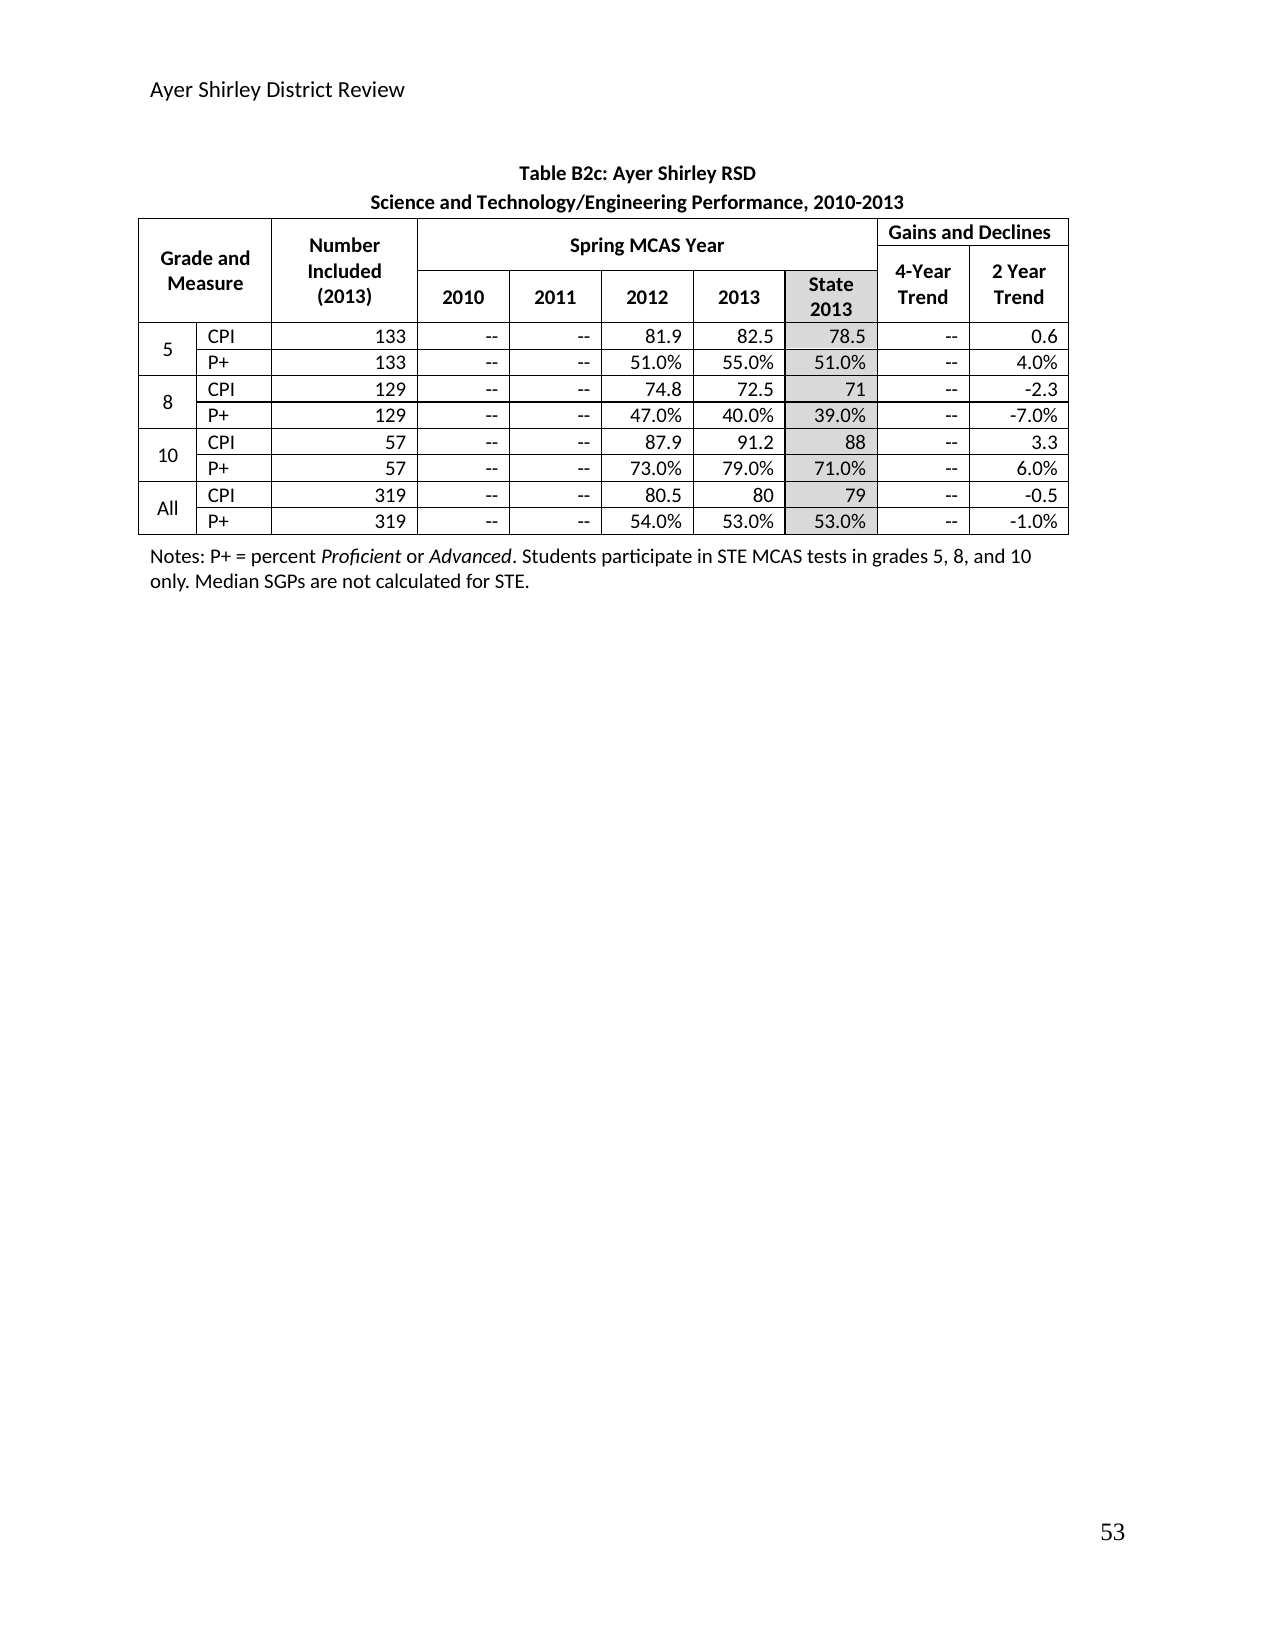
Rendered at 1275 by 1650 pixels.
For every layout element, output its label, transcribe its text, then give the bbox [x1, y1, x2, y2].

table_cell 319 [272, 482, 417, 507]
table_header Grade and Measure [139, 219, 271, 322]
table_cell 82.5 [694, 323, 784, 348]
table_cell -0.5 [970, 482, 1068, 507]
table_cell -- [418, 376, 509, 401]
table_cell -7.0% [970, 403, 1068, 428]
table_cell 2012 [602, 271, 693, 322]
table_cell 8 [139, 376, 196, 428]
table_cell -- [878, 482, 969, 507]
table_header Number Included (2013) [272, 219, 417, 322]
table_cell 87.9 [602, 429, 693, 454]
table_cell -- [510, 323, 601, 348]
table_cell 72.5 [694, 376, 784, 401]
table_cell -- [878, 455, 969, 481]
table_cell 0.6 [970, 323, 1068, 348]
table_cell 51.0% [786, 350, 877, 375]
table_cell Notes: P+ = percent Proficient or Advanced. Students participate in STE MCAS tests in grades 5, 8, and 10 only. Median SGPs are not calculated for STE. [139, 535, 1069, 594]
table_cell -- [418, 455, 509, 481]
table_cell CPI [197, 482, 271, 507]
table_cell -2.3 [970, 376, 1068, 401]
table_cell -- [878, 429, 969, 454]
text Science and Technology/Engineering Performance, 2010-2013 [150, 189, 1125, 214]
table_cell 6.0% [970, 455, 1068, 481]
table_cell -- [510, 455, 601, 481]
table_cell 54.0% [602, 508, 693, 534]
table_cell CPI [197, 376, 271, 401]
table_header Spring MCAS Year [418, 219, 877, 270]
table_cell 81.9 [602, 323, 693, 348]
table_cell 79 [786, 482, 877, 507]
table_cell -- [418, 429, 509, 454]
table_cell -- [878, 323, 969, 348]
table_cell -- [510, 376, 601, 401]
table_cell 10 [139, 429, 196, 481]
table_cell 39.0% [786, 403, 877, 428]
table_cell 91.2 [694, 429, 784, 454]
table_header Gains and Declines [878, 219, 1068, 245]
table_cell -- [878, 508, 969, 534]
table_cell P+ [197, 403, 271, 428]
table_cell 57 [272, 455, 417, 481]
table_cell 88 [786, 429, 877, 454]
table_cell -1.0% [970, 508, 1068, 534]
table_cell State 2013 [786, 271, 877, 322]
table_cell -- [418, 482, 509, 507]
table_cell 73.0% [602, 455, 693, 481]
table_cell 80.5 [602, 482, 693, 507]
table_cell 2 Year Trend [970, 246, 1068, 322]
table_cell All [139, 482, 196, 534]
table_cell 40.0% [694, 403, 784, 428]
table_cell P+ [197, 455, 271, 481]
table_cell P+ [197, 350, 271, 375]
table_cell 57 [272, 429, 417, 454]
table_cell 78.5 [786, 323, 877, 348]
table_cell P+ [197, 508, 271, 534]
table_cell 55.0% [694, 350, 784, 375]
table_cell 319 [272, 508, 417, 534]
table_cell 4-Year Trend [878, 246, 969, 322]
table_cell 5 [139, 323, 196, 375]
table_cell 51.0% [602, 350, 693, 375]
table_cell -- [418, 350, 509, 375]
table_cell 2010 [418, 271, 509, 322]
table_cell 53.0% [786, 508, 877, 534]
table_cell 53.0% [694, 508, 784, 534]
table_cell -- [510, 508, 601, 534]
table_cell -- [878, 376, 969, 401]
table_cell -- [510, 403, 601, 428]
table_cell 129 [272, 403, 417, 428]
table_cell 71 [786, 376, 877, 401]
text Table B2c: Ayer Shirley RSD [150, 160, 1125, 185]
table_cell 71.0% [786, 455, 877, 481]
table_cell -- [878, 350, 969, 375]
table_cell 79.0% [694, 455, 784, 481]
table_cell -- [418, 508, 509, 534]
table_cell 129 [272, 376, 417, 401]
table_cell -- [510, 482, 601, 507]
table_cell -- [418, 403, 509, 428]
table_cell 4.0% [970, 350, 1068, 375]
table_cell 74.8 [602, 376, 693, 401]
table_cell -- [418, 323, 509, 348]
table_cell 47.0% [602, 403, 693, 428]
table_cell 3.3 [970, 429, 1068, 454]
table_cell 2013 [694, 271, 784, 322]
table_cell -- [510, 350, 601, 375]
table_cell -- [878, 403, 969, 428]
table_cell 2011 [510, 271, 601, 322]
table_cell CPI [197, 323, 271, 348]
table_cell CPI [197, 429, 271, 454]
table_cell 133 [272, 323, 417, 348]
table_cell -- [510, 429, 601, 454]
table_cell 80 [694, 482, 784, 507]
table_cell 133 [272, 350, 417, 375]
